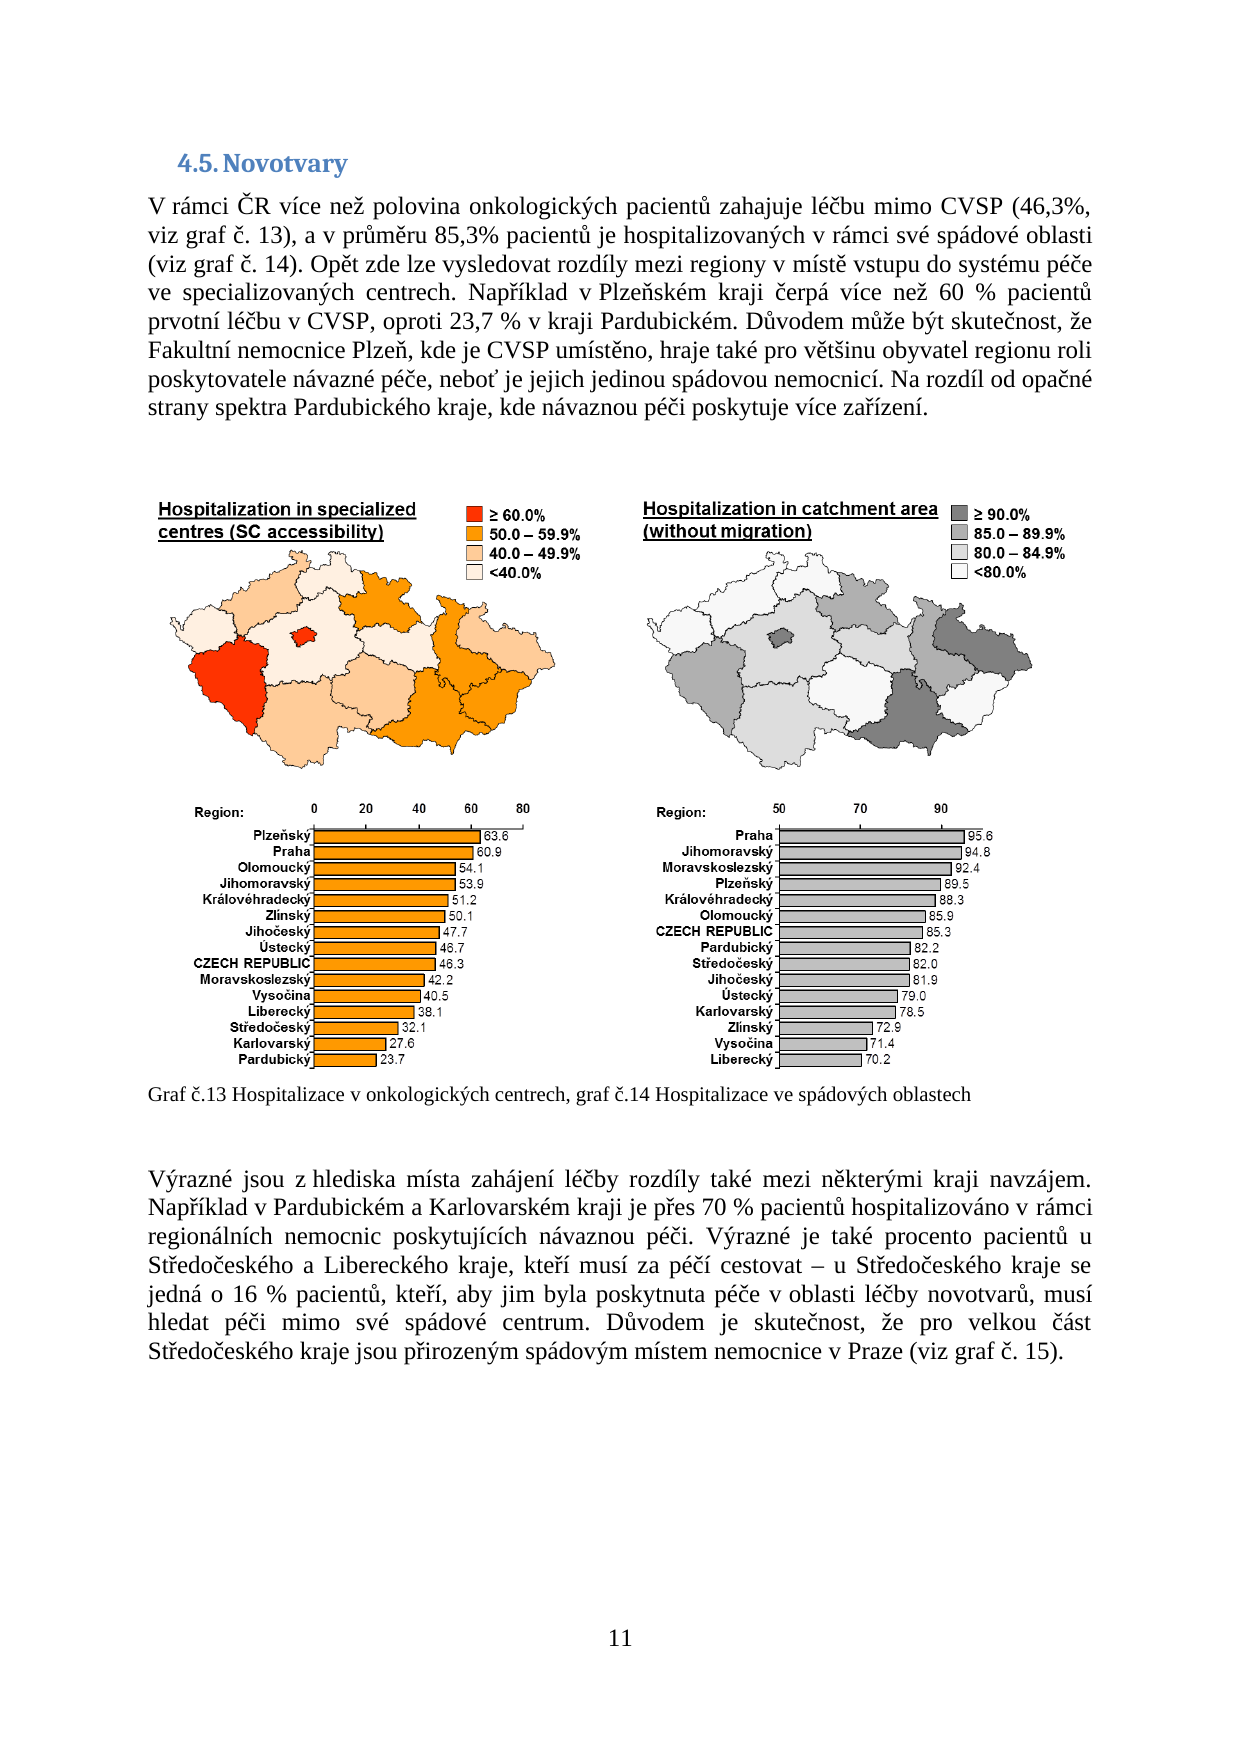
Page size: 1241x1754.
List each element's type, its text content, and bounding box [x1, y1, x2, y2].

text Graf č.13 Hospitalizace v onkologických centrech, graf č.14 Hospitalizace ve spádových oblastech [148, 1082, 1093, 1106]
picture [147, 491, 1085, 1082]
text Výrazné jsou z hlediska místa zahájení léčby rozdíly také mezi některými kraji navzájem. Například v Pardubickém a Karlovarském kraji je přes 70 % pacientů hospitalizováno v rámci regionálních nemocnic poskytujících návaznou péči. Výrazné je také procento pacientů u Středočeského a Libereckého kraje, kteří musí za péčí cestovat – u Středočeského kraje se jedná o 16 % pacientů, kteří, aby jim byla poskytnuta péče v oblasti léčby novotvarů, musí hledat péči mimo své spádové centrum. Důvodem je skutečnost, že pro velkou část Středočeského kraje jsou přirozeným spádovým místem nemocnice v Praze (viz graf č. 15). [148, 1164, 1093, 1365]
text V rámci ČR více než polovina onkologických pacientů zahajuje léčbu mimo CVSP (46,3%, viz graf č. 13), a v průměru 85,3% pacientů je hospitalizovaných v rámci své spádové oblasti (viz graf č. 14). Opět zde lze vysledovat rozdíly mezi regiony v místě vstupu do systému péče ve specializovaných centrech. Například v Plzeňském kraji čerpá více než 60 % pacientů prvotní léčbu v CVSP, oproti 23,7 % v kraji Pardubickém. Důvodem může být skutečnost, že Fakultní nemocnice Plzeň, kde je CVSP umístěno, hraje také pro většinu obyvatel regionu roli poskytovatele návazné péče, neboť je jejich jedinou spádovou nemocnicí. Na rozdíl od opačné strany spektra Pardubického kraje, kde návaznou péči poskytuje více zařízení. [148, 191, 1093, 421]
subtitle Novotvary [177, 148, 1093, 179]
